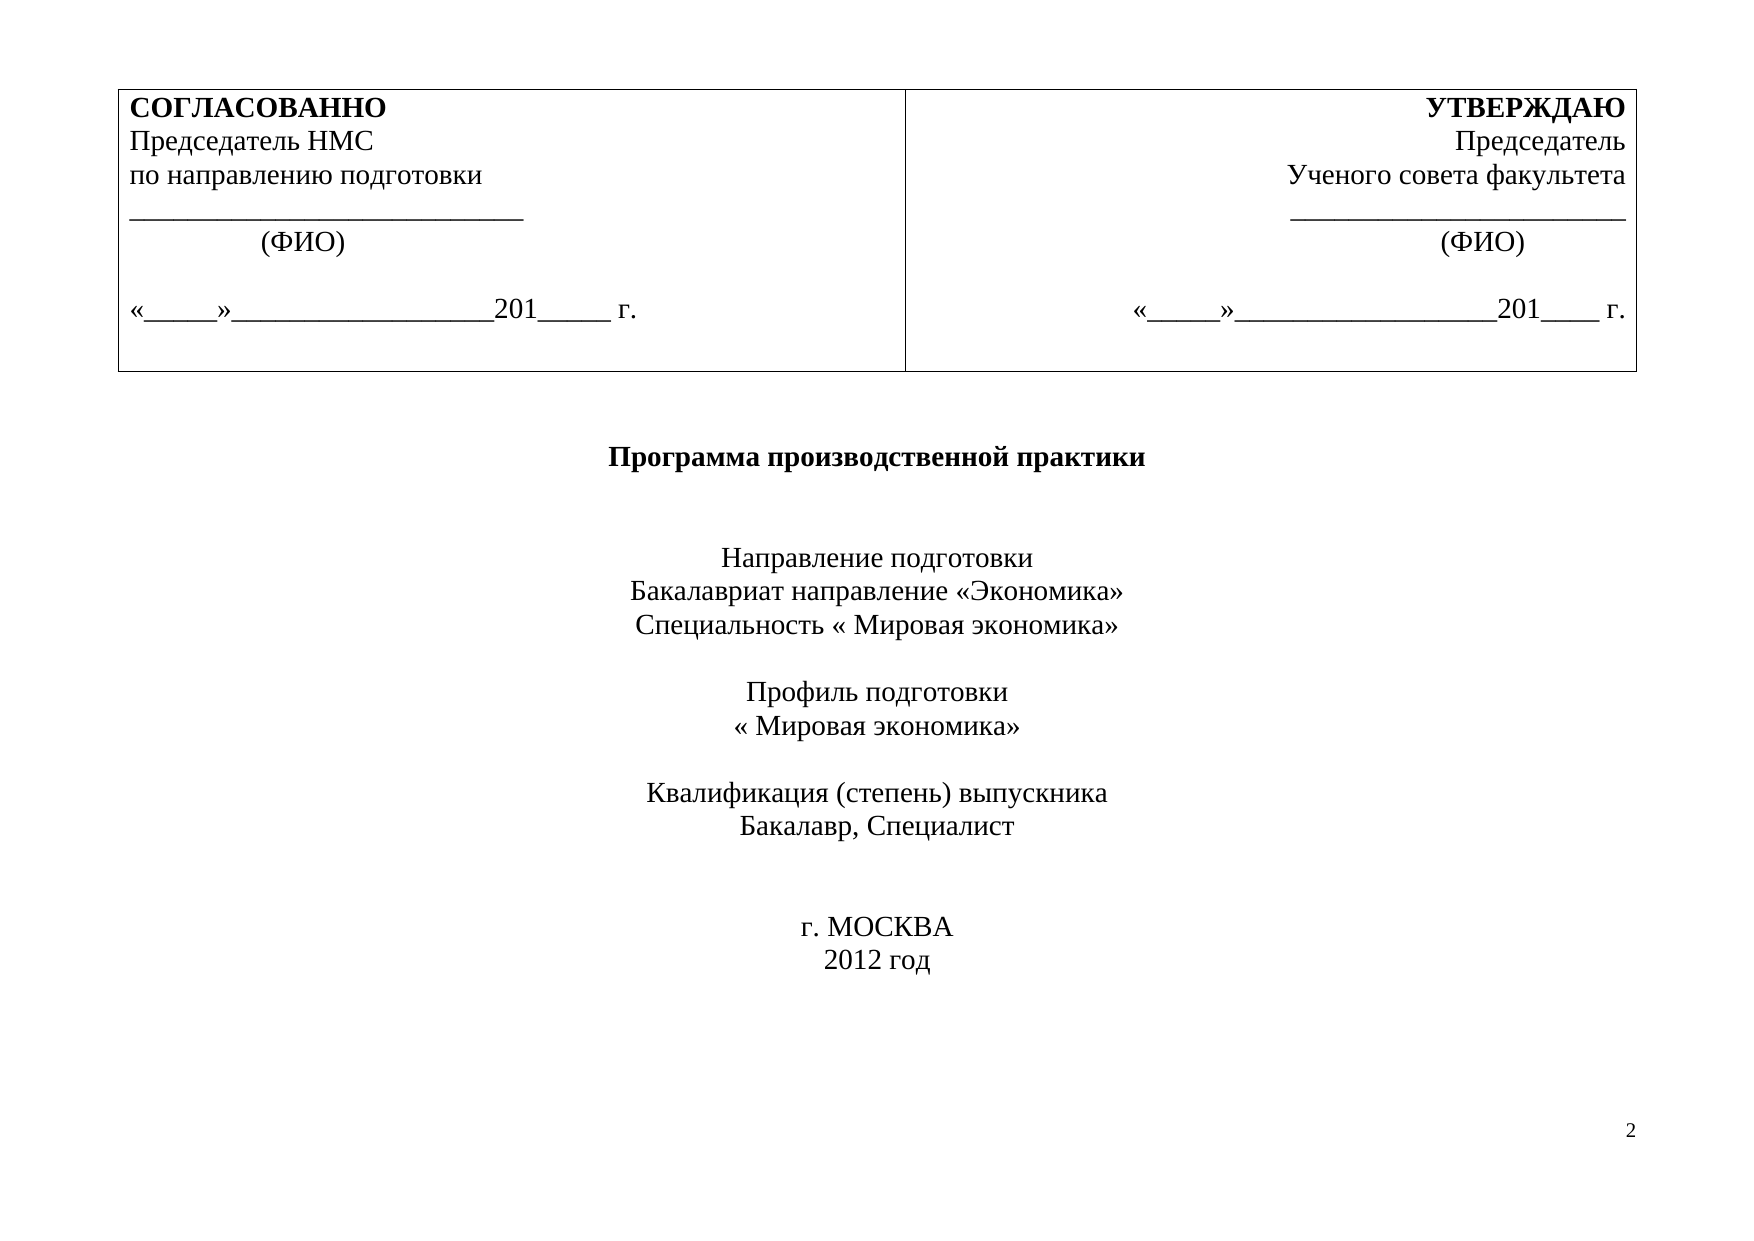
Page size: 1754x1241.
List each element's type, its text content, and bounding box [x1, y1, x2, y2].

text Бакалавр, Специалист [118, 808, 1636, 842]
text Бакалавриат направление «Экономика» [118, 573, 1636, 607]
text Специальность « Мировая экономика» [118, 607, 1636, 641]
table_header СОГЛАСОВАННО Председатель НМС по направлению подготовки ___________________________ (ФИО) «_____»__________________201_____ г. [119, 90, 905, 371]
text « Мировая экономика» [118, 708, 1636, 741]
text Профиль подготовки [118, 674, 1636, 708]
text Программа производственной практики [118, 439, 1636, 473]
text г. МОСКВА [118, 909, 1636, 942]
table_header УТВЕРЖДАЮ Председатель Ученого совета факультета _______________________ (ФИО) «_____»__________________201____ г. [906, 90, 1636, 371]
text 2012 год [118, 942, 1636, 976]
text Квалификация (степень) выпускника [118, 775, 1636, 808]
text Направление подготовки [118, 540, 1636, 573]
